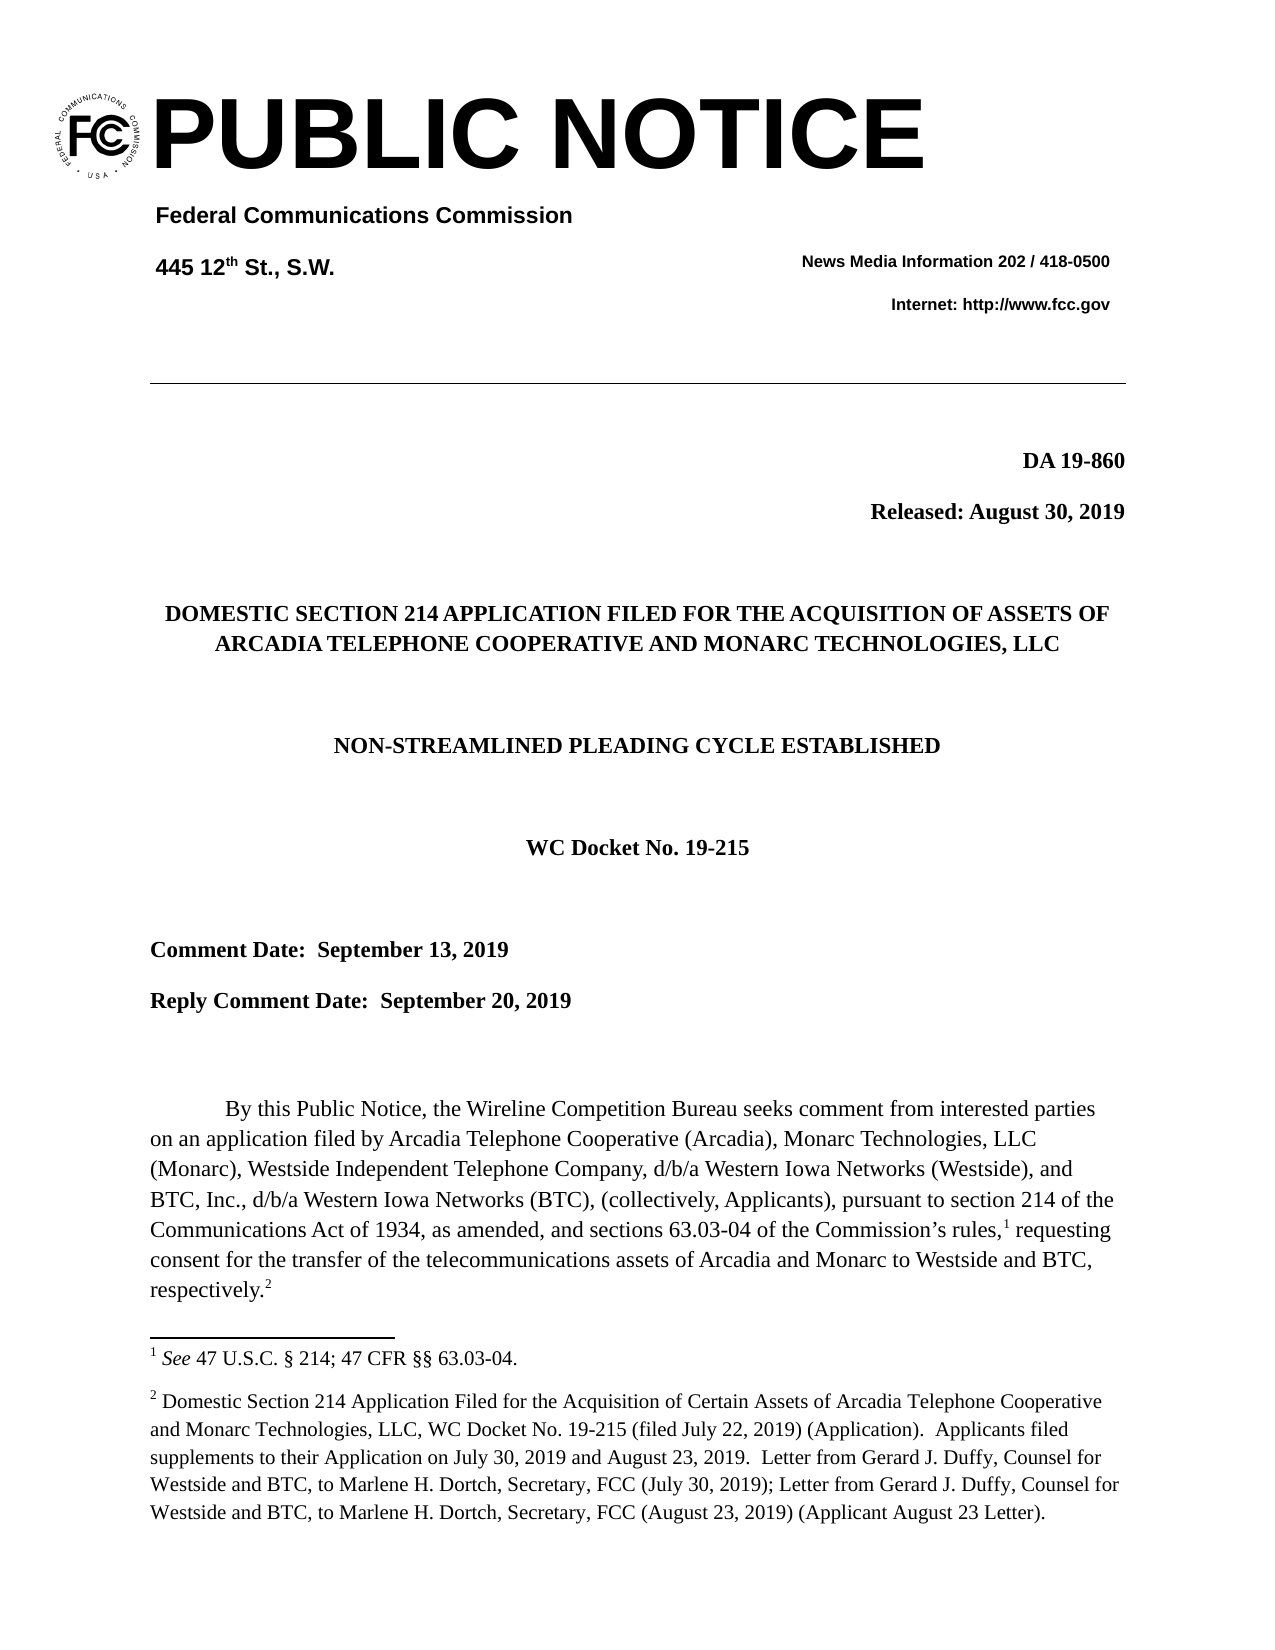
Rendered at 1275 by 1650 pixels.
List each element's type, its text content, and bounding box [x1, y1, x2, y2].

text Comment Date: September 13, 2019 [150, 936, 1125, 963]
list By this Public Notice, the Wireline Competition Bureau seeks comment from interested parties on an application filed by Arcadia Telephone Cooperative (Arcadia), Monarc Technologies, LLC (Monarc), Westside Independent Telephone Company, d/b/a Western Iowa Networks (Westside), and BTC, Inc., d/b/a Western Iowa Networks (BTC), (collectively, Applicants), pursuant to section 214 of the Communications Act of 1934, as amended, and sections 63.03-04 of the Commission’s rules, requesting consent for the transfer of the telecommunications assets of Arcadia and Monarc to Westside and BTC, respectively. [150, 1095, 1125, 1303]
text DA 19-860 [150, 447, 1125, 473]
text Reply Comment Date: September 20, 2019 [150, 987, 1125, 1014]
text Released: August 30, 2019 [150, 498, 1125, 524]
text NON-STREAMLINED PLEADING CYCLE ESTABLISHED [150, 732, 1125, 758]
text DOMESTIC SECTION 214 APPLICATION FILED FOR THE ACQUISITION OF ASSETS OF ARCADIA TELEPHONE COOPERATIVE AND MONARC TECHNOLOGIES, LLC [150, 600, 1125, 656]
text WC Docket No. 19-215 [150, 834, 1125, 861]
